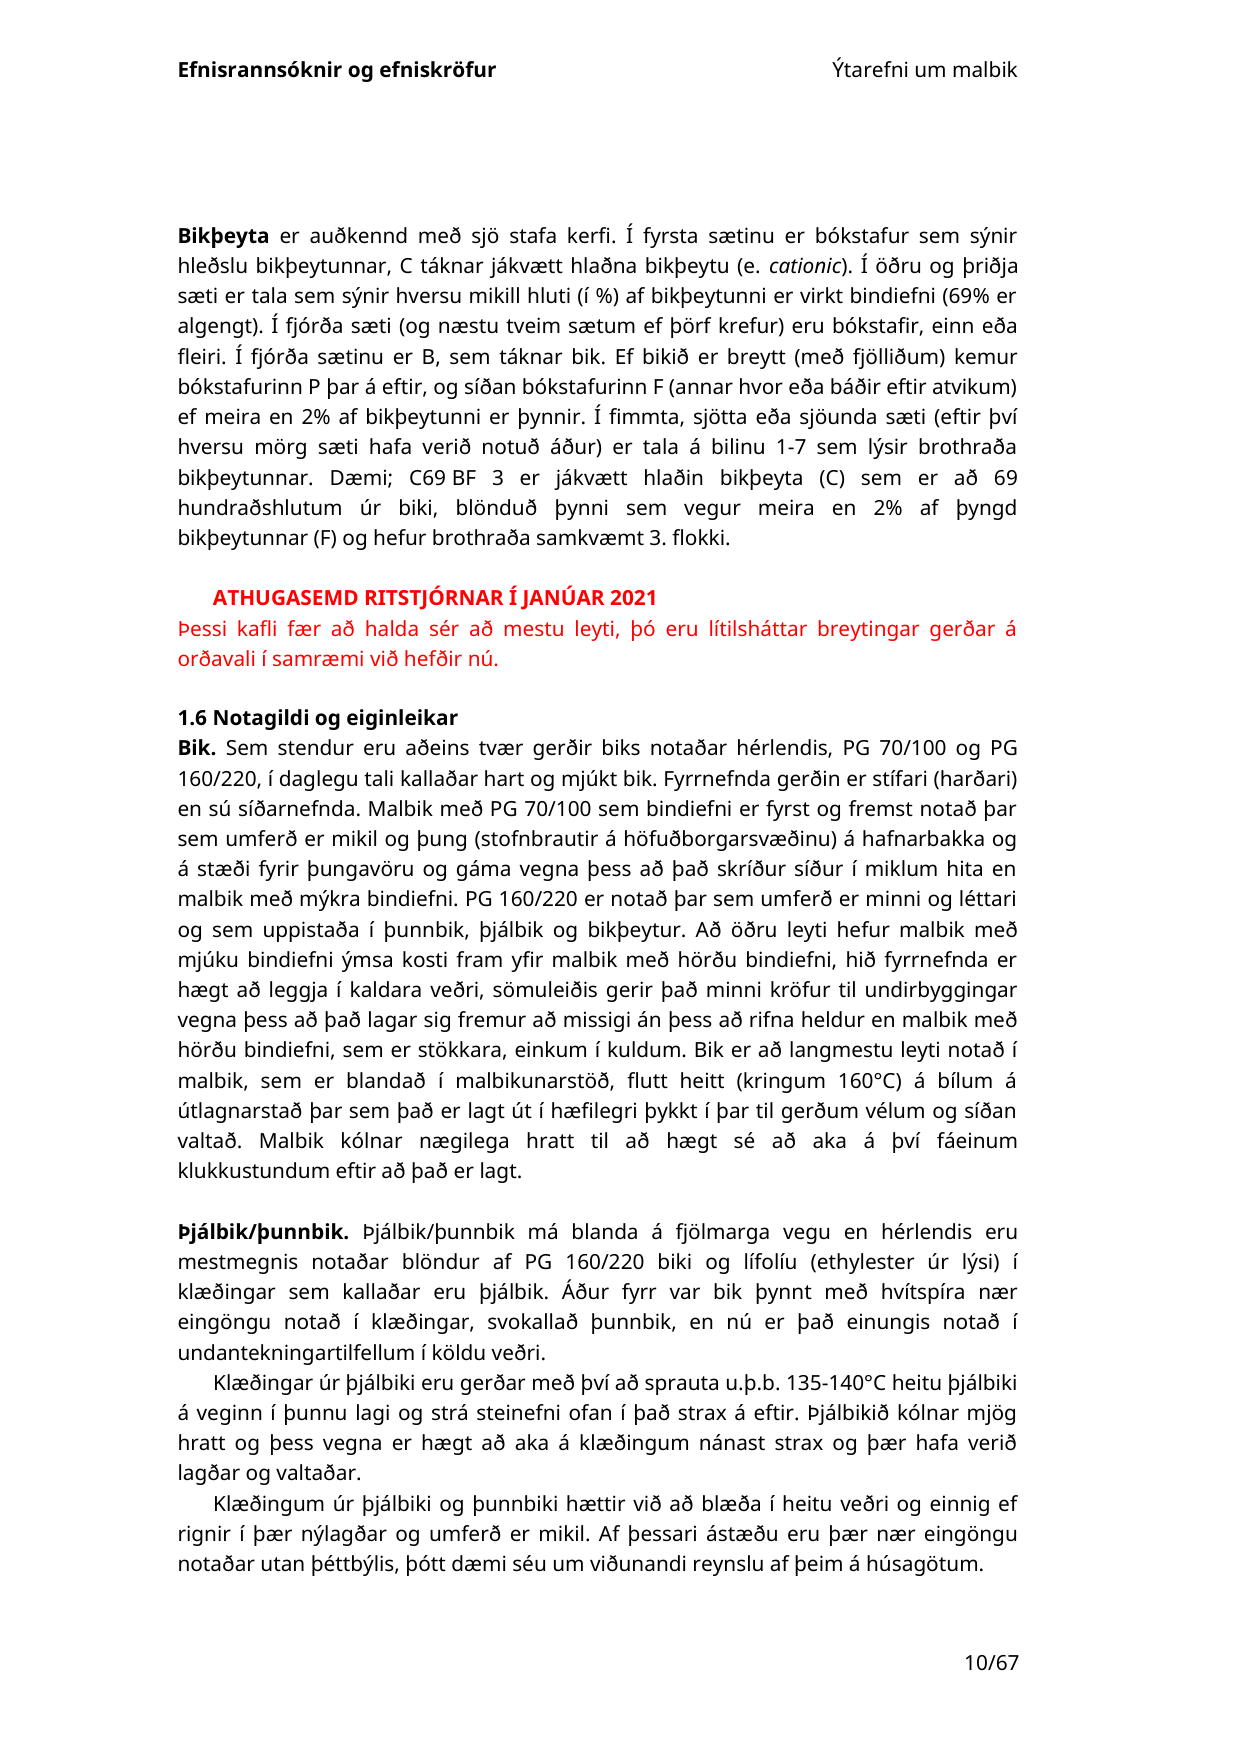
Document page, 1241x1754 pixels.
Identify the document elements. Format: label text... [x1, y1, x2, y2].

text Klæðingar úr þjálbiki eru gerðar með því að sprauta u.þ.b. 135-140°C heitu þjálbiki á veginn í þunnu lagi og strá steinefni ofan í það strax á eftir. Þjálbikið kólnar mjög hratt og þess vegna er hægt að aka á klæðingum nánast strax og þær hafa verið lagðar og valtaðar. [177, 1366, 1019, 1487]
text Bik. Sem stendur eru aðeins tvær gerðir biks notaðar hérlendis, PG 70/100 og PG 160/220, í daglegu tali kallaðar hart og mjúkt bik. Fyrrnefnda gerðin er stífari (harðari) en sú síðarnefnda. Malbik með PG 70/100 sem bindiefni er fyrst og fremst notað þar sem umferð er mikil og þung (stofnbrautir á höfuðborgarsvæðinu) á hafnarbakka og á stæði fyrir þungavöru og gáma vegna þess að það skríður síður í miklum hita en malbik með mýkra bindiefni. PG 160/220 er notað þar sem umferð er minni og léttari og sem uppistaða í þunnbik, þjálbik og bikþeytur. Að öðru leyti hefur malbik með mjúku bindiefni ýmsa kosti fram yfir malbik með hörðu bindiefni, hið fyrrnefnda er hægt að leggja í kaldara veðri, sömuleiðis gerir það minni kröfur til undirbyggingar vegna þess að það lagar sig fremur að missigi án þess að rifna heldur en malbik með hörðu bindiefni, sem er stökkara, einkum í kuldum. Bik er að langmestu leyti notað í malbik, sem er blandað í malbikunarstöð, flutt heitt (kringum 160°C) á bílum á útlagnarstað þar sem það er lagt út í hæfilegri þykkt í þar til gerðum vélum og síðan valtað. Malbik kólnar nægilega hratt til að hægt sé að aka á því fáeinum klukkustundum eftir að það er lagt. [177, 732, 1019, 1185]
text Bikþeyta er auðkennd með sjö stafa kerfi. Í fyrsta sætinu er bókstafur sem sýnir hleðslu bikþeytunnar, C táknar jákvætt hlaðna bikþeytu (e. cationic). Í öðru og þriðja sæti er tala sem sýnir hversu mikill hluti (í %) af bikþeytunni er virkt bindiefni (69% er algengt). Í fjórða sæti (og næstu tveim sætum ef þörf krefur) eru bókstafir, einn eða fleiri. Í fjórða sætinu er B, sem táknar bik. Ef bikið er breytt (með fjölliðum) kemur bókstafurinn P þar á eftir, og síðan bókstafurinn F (annar hvor eða báðir eftir atvikum) ef meira en 2% af bikþeytunni er þynnir. Í fimmta, sjötta eða sjöunda sæti (eftir því hversu mörg sæti hafa verið notuð áður) er tala á bilinu 1-7 sem lýsir brothraða bikþeytunnar. Dæmi; C69 BF 3 er jákvætt hlaðin bikþeyta (C) sem er að 69 hundraðshlutum úr biki, blönduð þynni sem vegur meira en 2% af þyngd bikþeytunnar (F) og hefur brothraða samkvæmt 3. flokki. [177, 219, 1019, 551]
subtitle Notagildi og eiginleikar [177, 701, 1019, 732]
text ATHUGASEMD RITSTJÓRNAR Í JANÚAR 2021 [177, 582, 1019, 612]
text Klæðingum úr þjálbiki og þunnbiki hættir við að blæða í heitu veðri og einnig ef rignir í þær nýlagðar og umferð er mikil. Af þessari ástæðu eru þær nær eingöngu notaðar utan þéttbýlis, þótt dæmi séu um viðunandi reynslu af þeim á húsagötum. [177, 1487, 1019, 1577]
text Þjálbik/þunnbik. Þjálbik/þunnbik má blanda á fjölmarga vegu en hérlendis eru mestmegnis notaðar blöndur af PG 160/220 biki og lífolíu (ethylester úr lýsi) í klæðingar sem kallaðar eru þjálbik. Áður fyrr var bik þynnt með hvítspíra nær eingöngu notað í klæðingar, svokallað þunnbik, en nú er það einungis notað í undantekningartilfellum í köldu veðri. [177, 1215, 1019, 1366]
text Þessi kafli fær að halda sér að mestu leyti, þó eru lítilsháttar breytingar gerðar á orðavali í samræmi við hefðir nú. [177, 612, 1019, 672]
